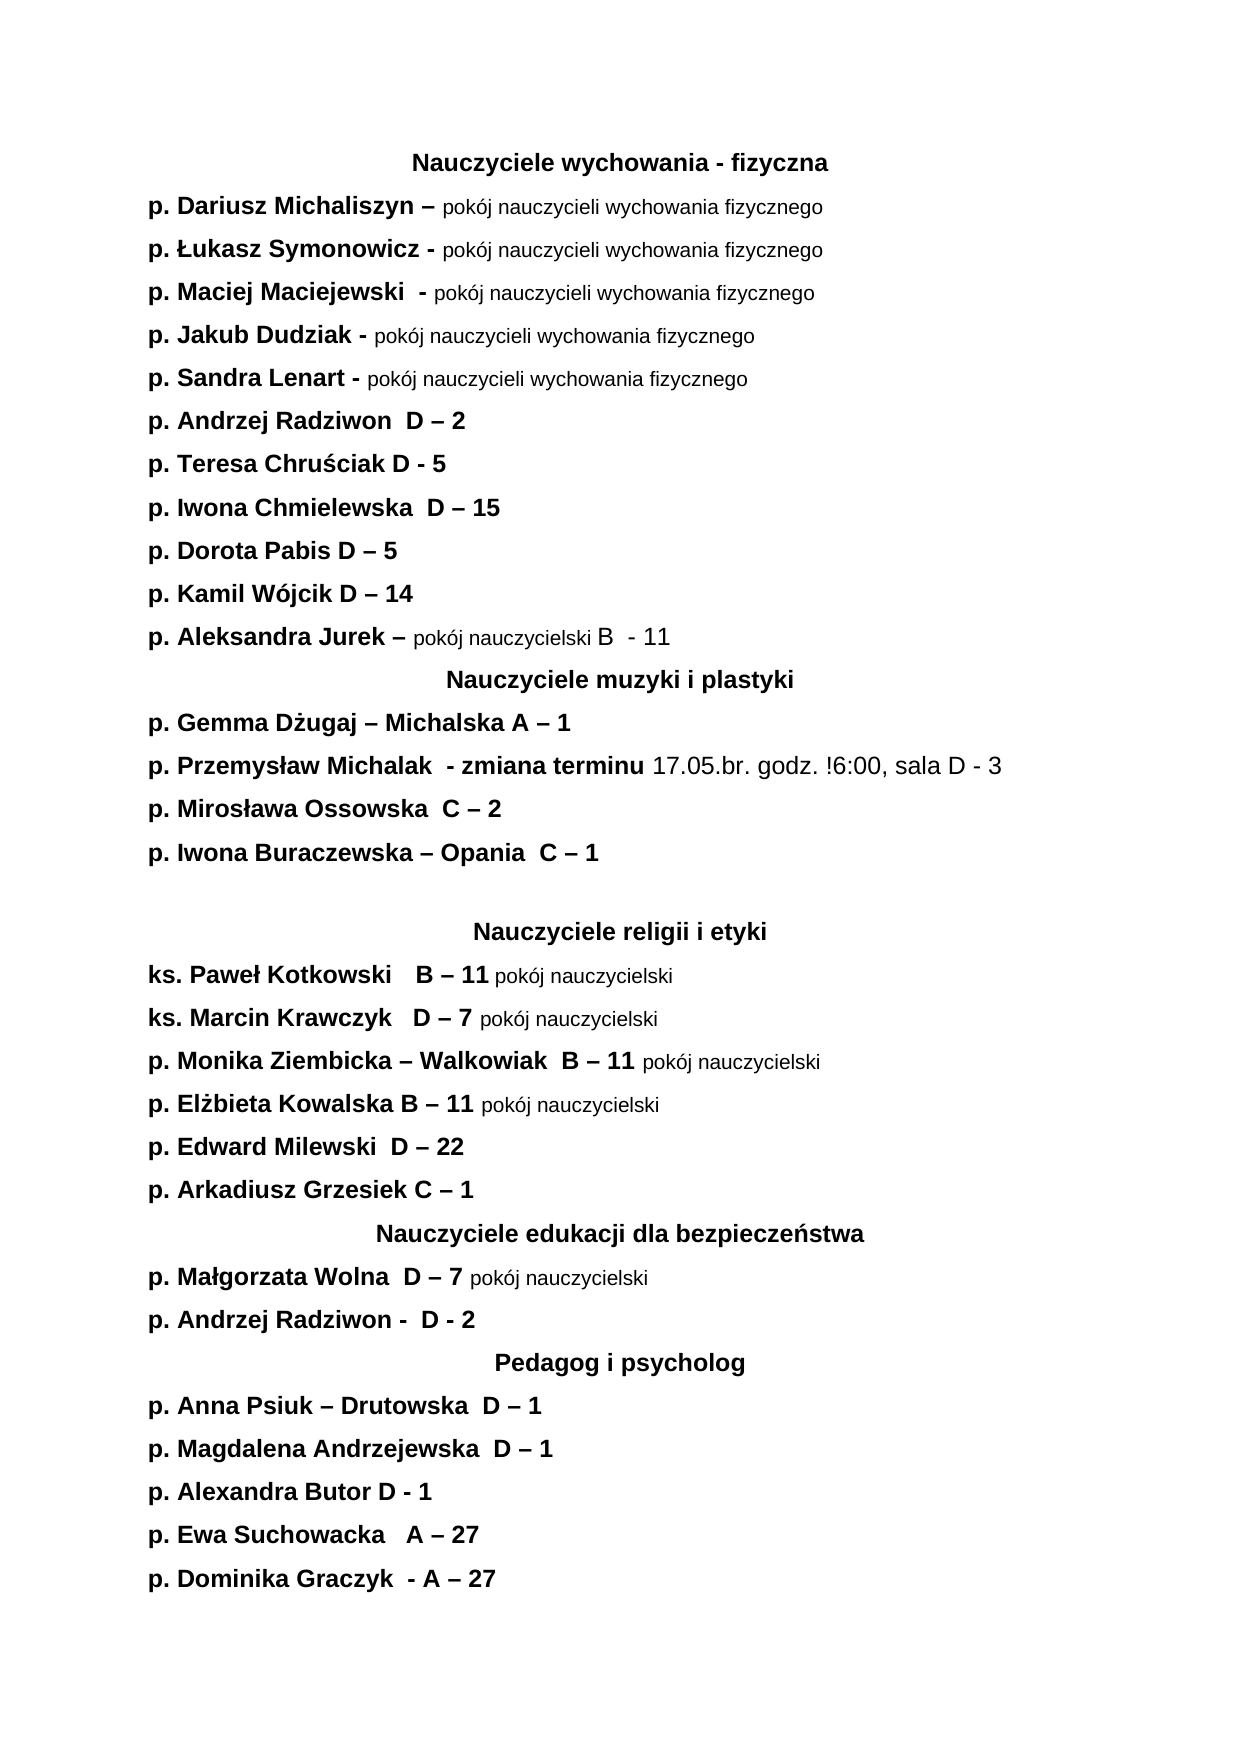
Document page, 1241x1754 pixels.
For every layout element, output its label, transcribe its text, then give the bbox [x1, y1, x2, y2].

text p. Magdalena Andrzejewska D – 1 [148, 1434, 1093, 1463]
text p. Iwona Chmielewska D – 15 [148, 493, 1093, 521]
text p. Maciej Maciejewski - pokój nauczycieli wychowania fizycznego [148, 277, 1093, 306]
text p. Jakub Dudziak - pokój nauczycieli wychowania fizycznego [148, 320, 1093, 349]
text Pedagog i psycholog [148, 1348, 1093, 1377]
text p. Elżbieta Kowalska B – 11 pokój nauczycielski [148, 1089, 1093, 1118]
text p. Anna Psiuk – Drutowska D – 1 [148, 1391, 1093, 1420]
text p. Aleksandra Jurek – pokój nauczycielski B - 11 [148, 622, 1093, 651]
text p. Andrzej Radziwon D – 2 [148, 406, 1093, 435]
text p. Alexandra Butor D - 1 [148, 1477, 1093, 1506]
text p. Dariusz Michaliszyn – pokój nauczycieli wychowania fizycznego [148, 191, 1093, 219]
text p. Gemma Dżugaj – Michalska A – 1 [148, 708, 1093, 737]
text Nauczyciele edukacji dla bezpieczeństwa [148, 1218, 1093, 1247]
text ks. Marcin Krawczyk D – 7 pokój nauczycielski [148, 1003, 1093, 1032]
text ks. Paweł Kotkowski B – 11 pokój nauczycielski [148, 960, 1093, 988]
text p. Andrzej Radziwon - D - 2 [148, 1305, 1093, 1333]
text p. Dominika Graczyk - A – 27 [148, 1563, 1093, 1592]
text Nauczyciele wychowania - fizyczna [148, 148, 1093, 176]
text p. Łukasz Symonowicz - pokój nauczycieli wychowania fizycznego [148, 234, 1093, 263]
text p. Dorota Pabis D – 5 [148, 536, 1093, 564]
text p. Ewa Suchowacka A – 27 [148, 1520, 1093, 1549]
text p. Teresa Chruściak D - 5 [148, 449, 1093, 478]
text p. Małgorzata Wolna D – 7 pokój nauczycielski [148, 1262, 1093, 1290]
text p. Sandra Lenart - pokój nauczycieli wychowania fizycznego [148, 363, 1093, 392]
text p. Mirosława Ossowska C – 2 [148, 794, 1093, 823]
text p. Arkadiusz Grzesiek C – 1 [148, 1175, 1093, 1204]
text Nauczyciele muzyki i plastyki [148, 665, 1093, 694]
text p. Iwona Buraczewska – Opania C – 1 [148, 838, 1093, 866]
text p. Przemysław Michalak - zmiana terminu 17.05.br. godz. !6:00, sala D - 3 [148, 751, 1093, 780]
text p. Monika Ziembicka – Walkowiak B – 11 pokój nauczycielski [148, 1046, 1093, 1075]
text p. Kamil Wójcik D – 14 [148, 579, 1093, 608]
text Nauczyciele religii i etyki [148, 917, 1093, 945]
text p. Edward Milewski D – 22 [148, 1132, 1093, 1161]
